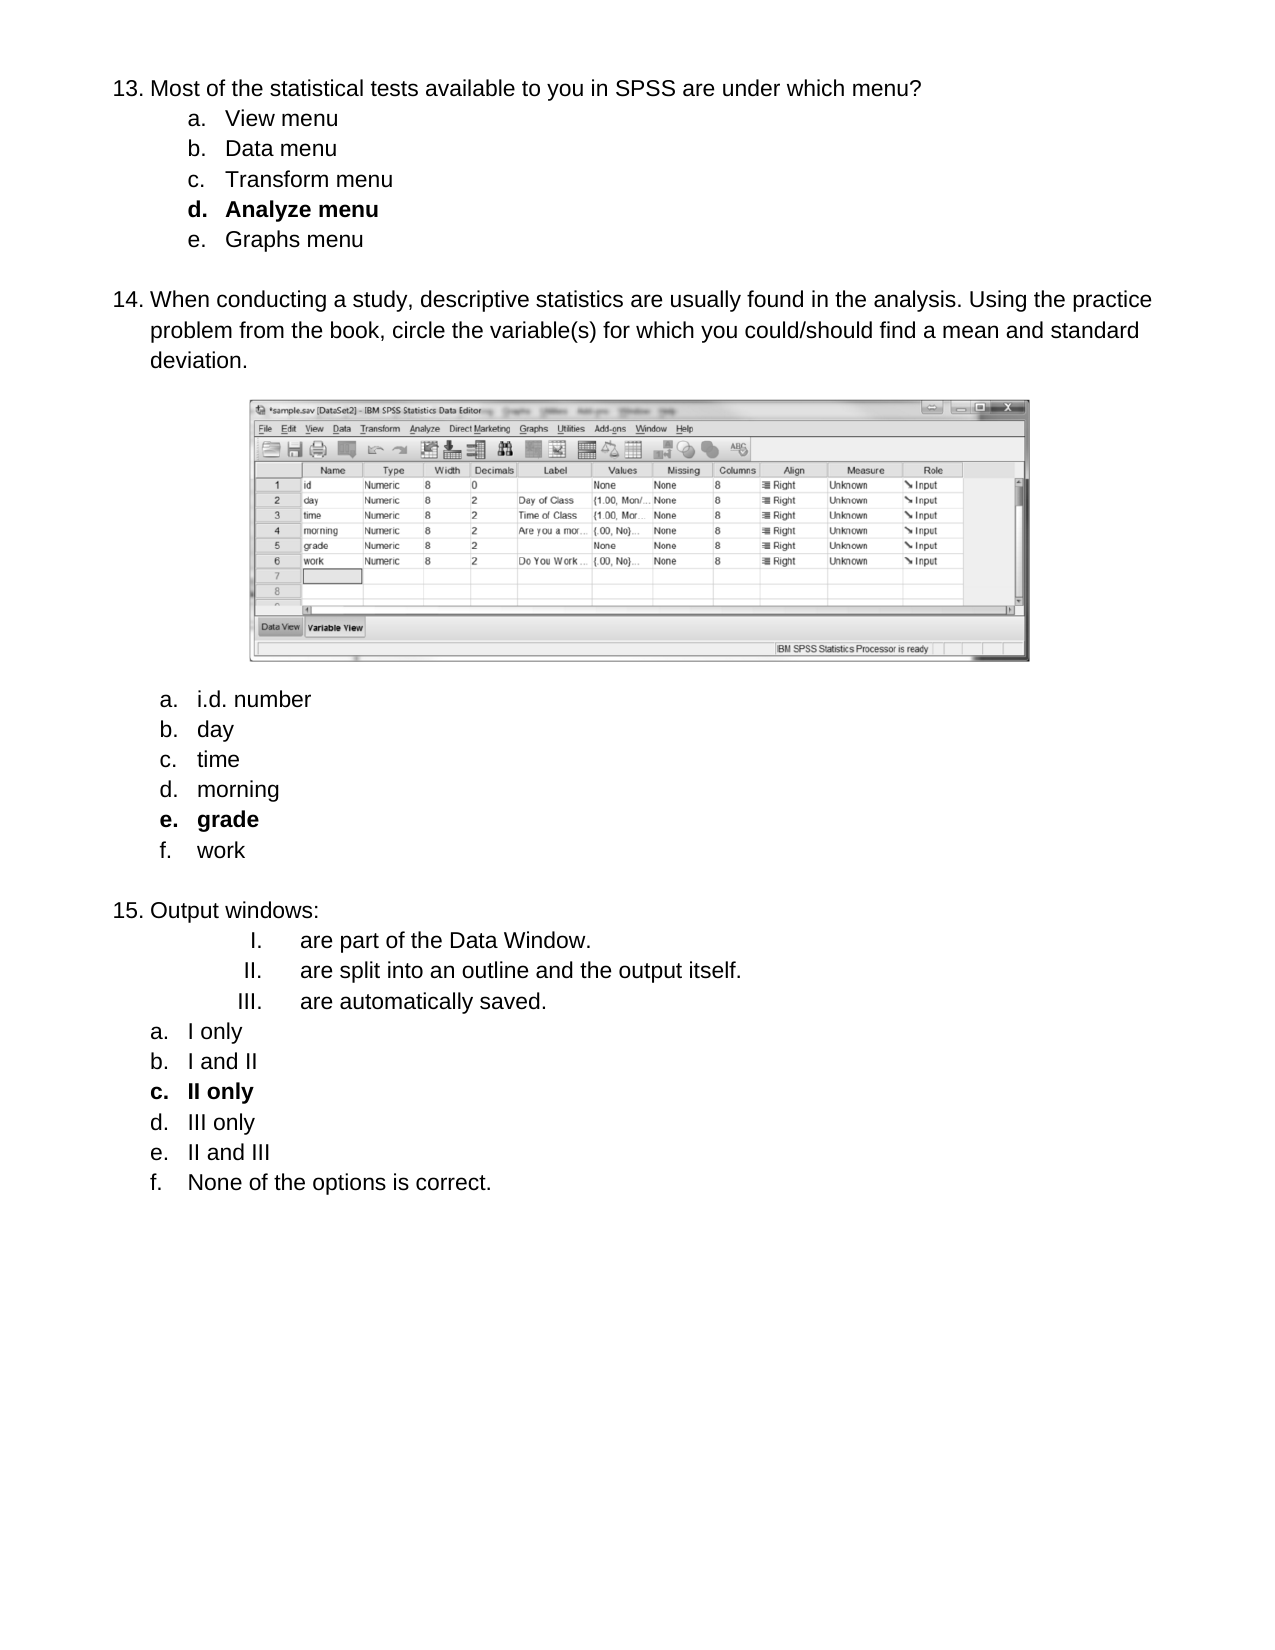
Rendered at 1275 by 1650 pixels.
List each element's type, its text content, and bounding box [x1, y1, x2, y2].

list III only [150, 1108, 1200, 1135]
list work [159, 837, 1200, 863]
list time [159, 746, 1200, 772]
list I only [150, 1018, 1200, 1044]
list Transform menu [187, 166, 1200, 192]
list Most of the statistical tests available to you in SPSS are under which menu? [112, 75, 1200, 101]
list When conducting a study, descriptive statistics are usually found in the analysis. Using the practice problem from the book, circle the variable(s) for which you could/should find a mean and standard deviation. [112, 286, 1200, 373]
list Data menu [187, 135, 1200, 162]
list are part of the Data Window. [262, 927, 1200, 954]
list Analyze menu [187, 196, 1200, 222]
list are split into an outline and the output itself. [262, 957, 1200, 984]
list Graphs menu [187, 226, 1200, 252]
list I and II [150, 1048, 1200, 1074]
list morning [159, 776, 1200, 803]
list i.d. number [159, 686, 1200, 712]
list II and III [150, 1139, 1200, 1165]
list are automatically saved. [262, 988, 1200, 1014]
list II only [150, 1078, 1200, 1105]
list None of the options is correct. [150, 1169, 1200, 1195]
picture [241, 393, 1034, 666]
list grade [159, 806, 1200, 833]
list day [159, 716, 1200, 742]
list View menu [187, 105, 1200, 132]
list Output windows: [112, 897, 1200, 923]
